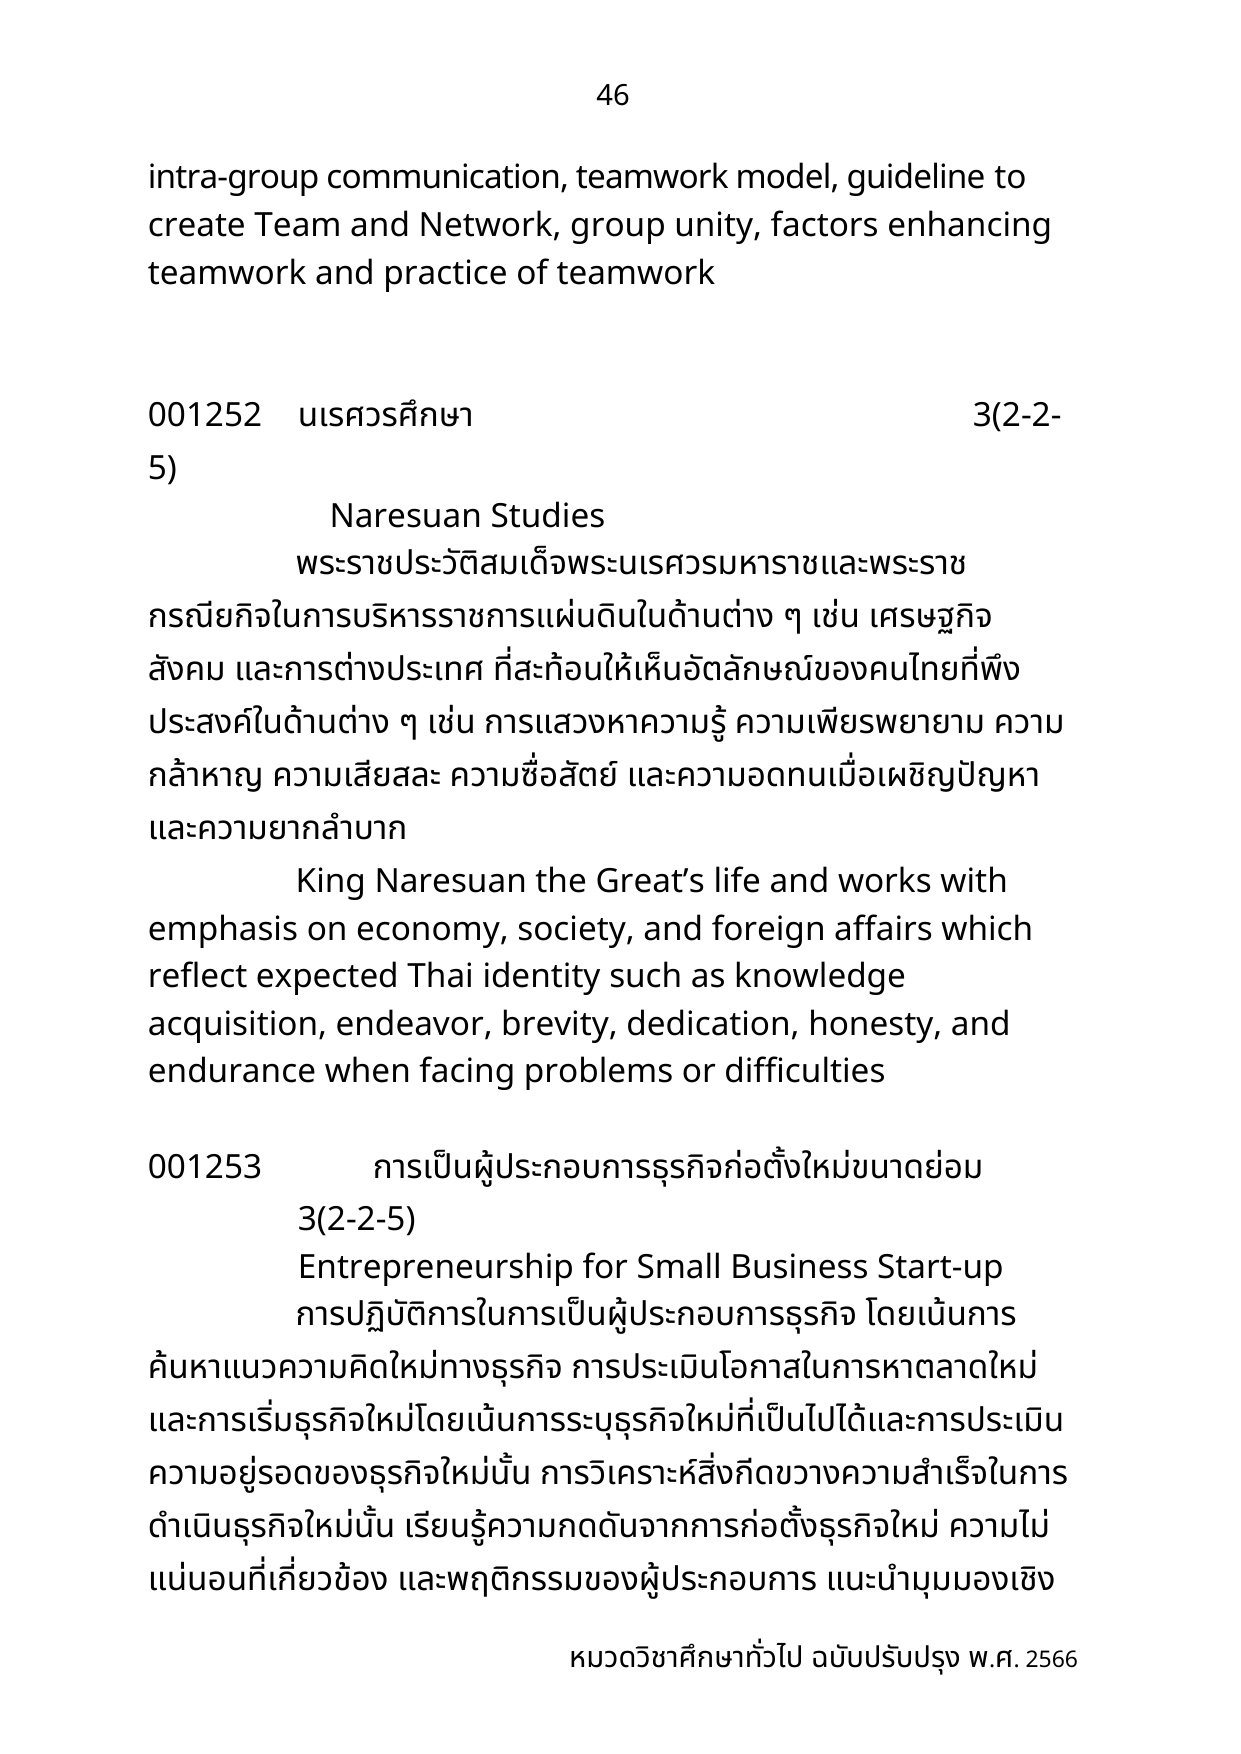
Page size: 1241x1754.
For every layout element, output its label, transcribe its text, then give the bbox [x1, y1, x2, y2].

text Naresuan Studies [148, 492, 1078, 537]
text Entrepreneurship for Small Business Start-up [148, 1243, 1078, 1288]
text King Naresuan the Great’s life and works with emphasis on economy, society, and foreign affairs which reflect expected Thai identity such as knowledge acquisition, endeavor, brevity, dedication, honesty, and endurance when facing problems or difficulties [148, 857, 1078, 1093]
text 001253 การเป็นผู้ประกอบการธุรกิจก่อตั้งใหม่ขนาดย่อม 3(2-2-5) [148, 1142, 1078, 1241]
text 001252 นเรศวรศึกษา 3(2-2-5) [148, 391, 1078, 489]
text พระราชประวัติสมเด็จพระนเรศวรมหาราชและพระราชกรณียกิจในการบริหารราชการแผ่นดินในด้านต่าง ๆ เช่น เศรษฐกิจ สังคม และการต่างประเทศ ที่สะท้อนให้เห็นอัตลักษณ์ของคนไทยที่พึงประสงค์ในด้านต่าง ๆ เช่น การแสวงหาความรู้ ความเพียรพยายาม ความกล้าหาญ ความเสียสละ ความซื่อสัตย์ และความอดทนเมื่อเผชิญปัญหาและความยากลำบาก [148, 539, 1078, 854]
